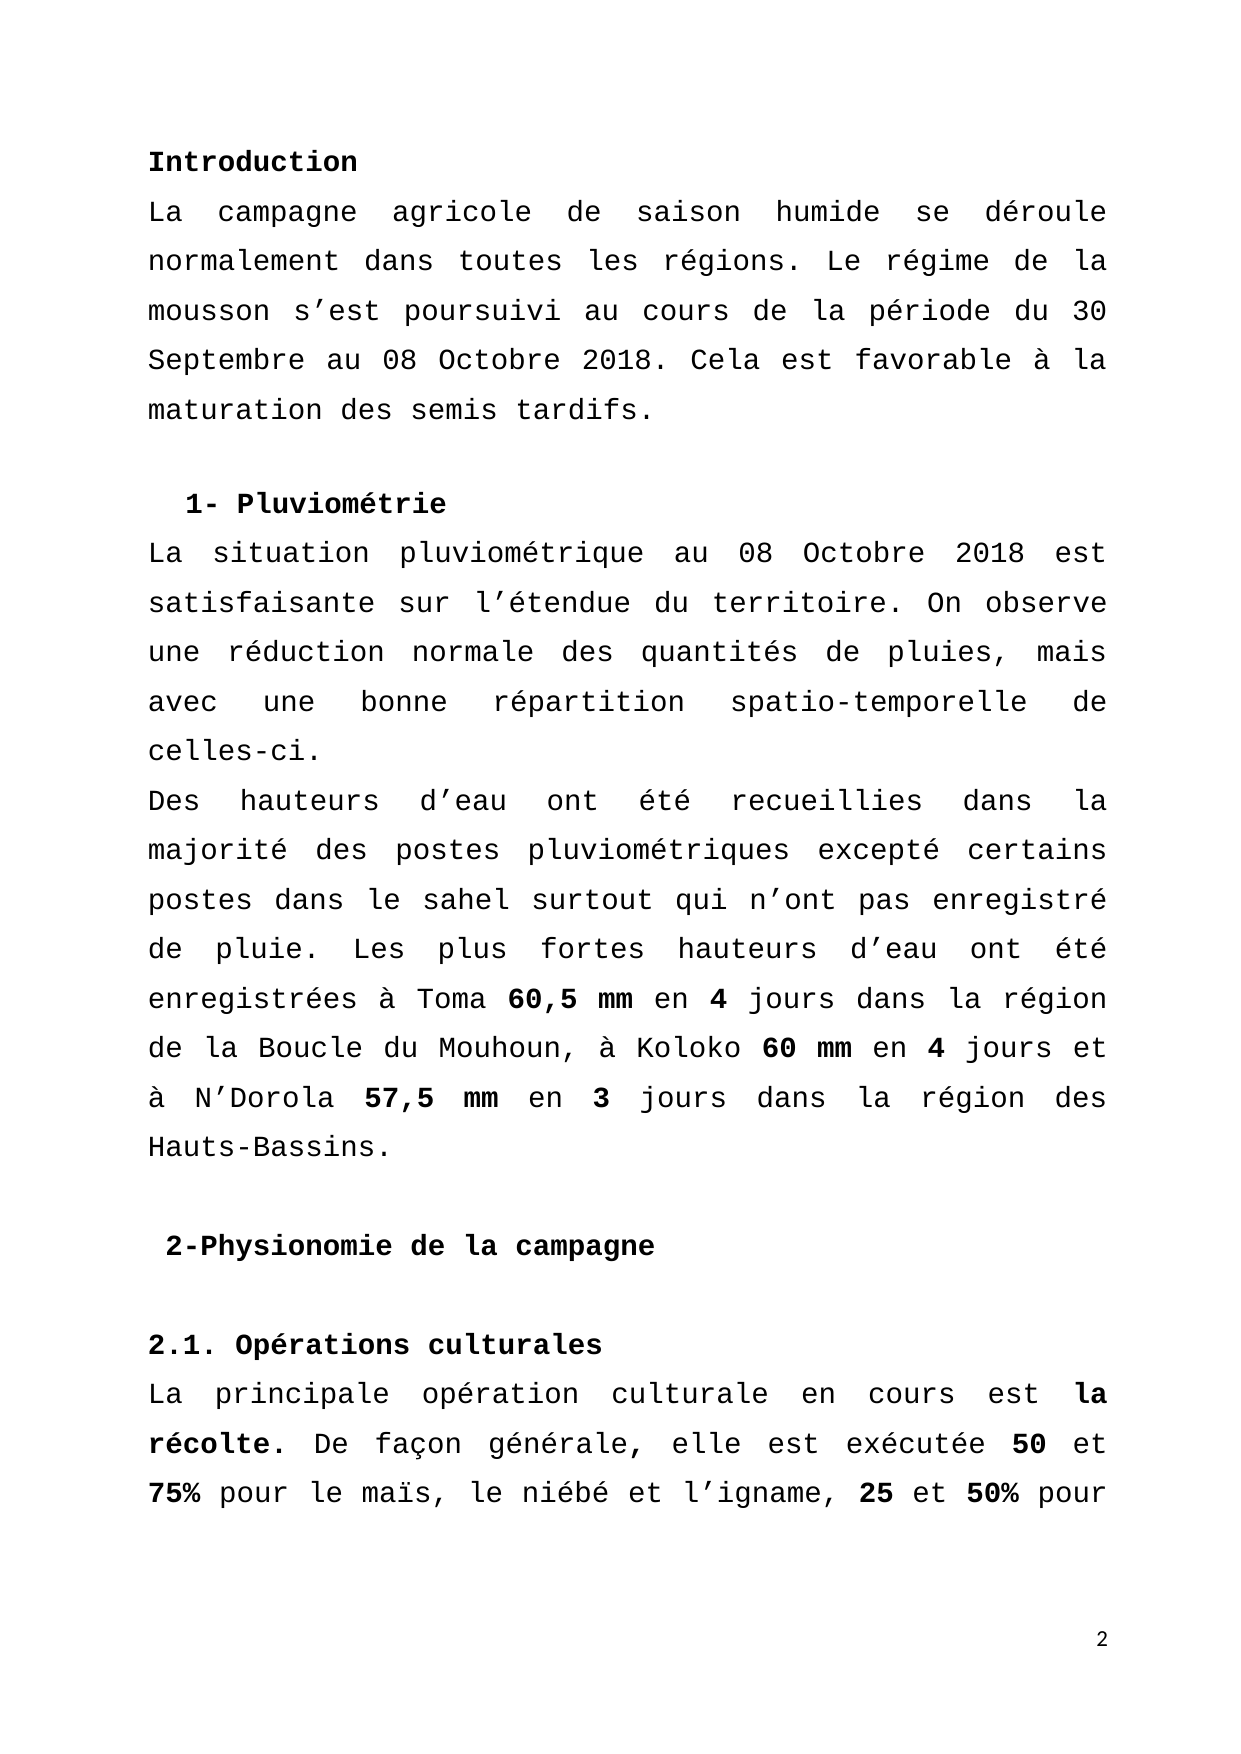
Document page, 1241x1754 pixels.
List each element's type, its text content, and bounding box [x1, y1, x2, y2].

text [148, 1379, 1107, 1512]
subtitle 2.1. Opérations culturales [148, 1330, 1107, 1363]
text 2-Physionomie de la campagne [148, 1231, 1107, 1264]
text La situation pluviométrique au 08 Octobre 2018 est satisfaisante sur l’étendue du territoire. On observe une réduction normale des quantités de pluies, mais avec une bonne répartition spatio-temporelle de celles-ci. [148, 538, 1107, 769]
text Introduction [148, 148, 1107, 181]
text La campagne agricole de saison humide se déroule normalement dans toutes les régions. Le régime de la mousson s’est poursuivi au cours de la période du 30 Septembre au 08 Octobre 2018. Cela est favorable à la maturation des semis tardifs. [148, 197, 1107, 428]
text Des hauteurs d’eau ont été recueillies dans la majorité des postes pluviométriques excepté certains postes dans le sahel surtout qui n’ont pas enregistré de pluie. Les plus fortes hauteurs d’eau ont été enregistrées à Toma 60,5 mm en 4 jours dans la région de la Boucle du Mouhoun, à Koloko 60 mm en 4 jours et à N’Dorola 57,5 mm en 3 jours dans la région des Hauts-Bassins. [148, 786, 1107, 1165]
list Pluviométrie [185, 489, 1107, 522]
